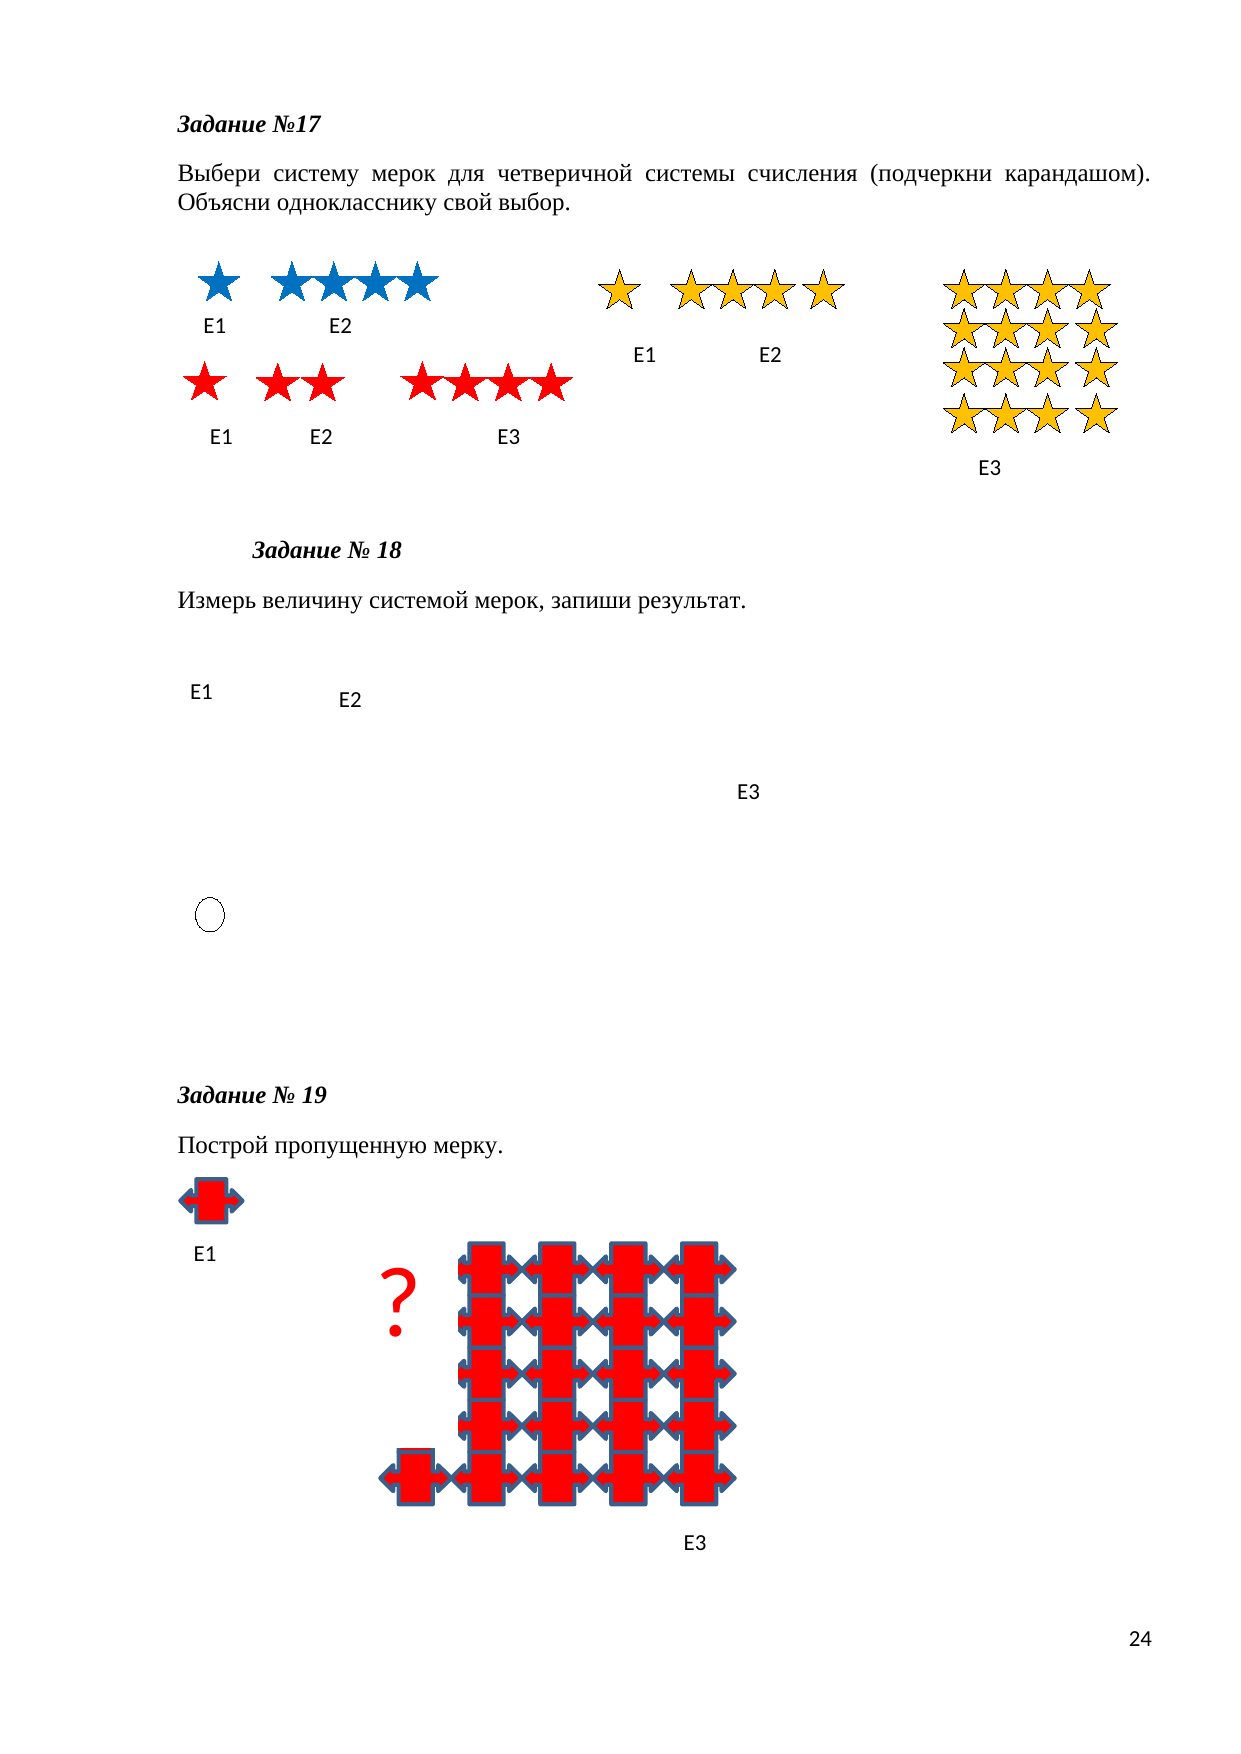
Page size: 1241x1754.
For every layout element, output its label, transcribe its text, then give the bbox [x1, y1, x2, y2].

text Задание №17 [177, 109, 1152, 137]
text Задание № 19 [177, 1080, 1152, 1109]
text Измерь величину системой мерок, запиши результат. [177, 585, 1152, 614]
text Выбери систему мерок для четверичной системы счисления (подчеркни карандашом). Объясни однокласснику свой выбор. [177, 158, 1152, 216]
text Построй пропущенную мерку. [177, 1130, 1152, 1158]
list Задание № 18 [252, 536, 1152, 564]
